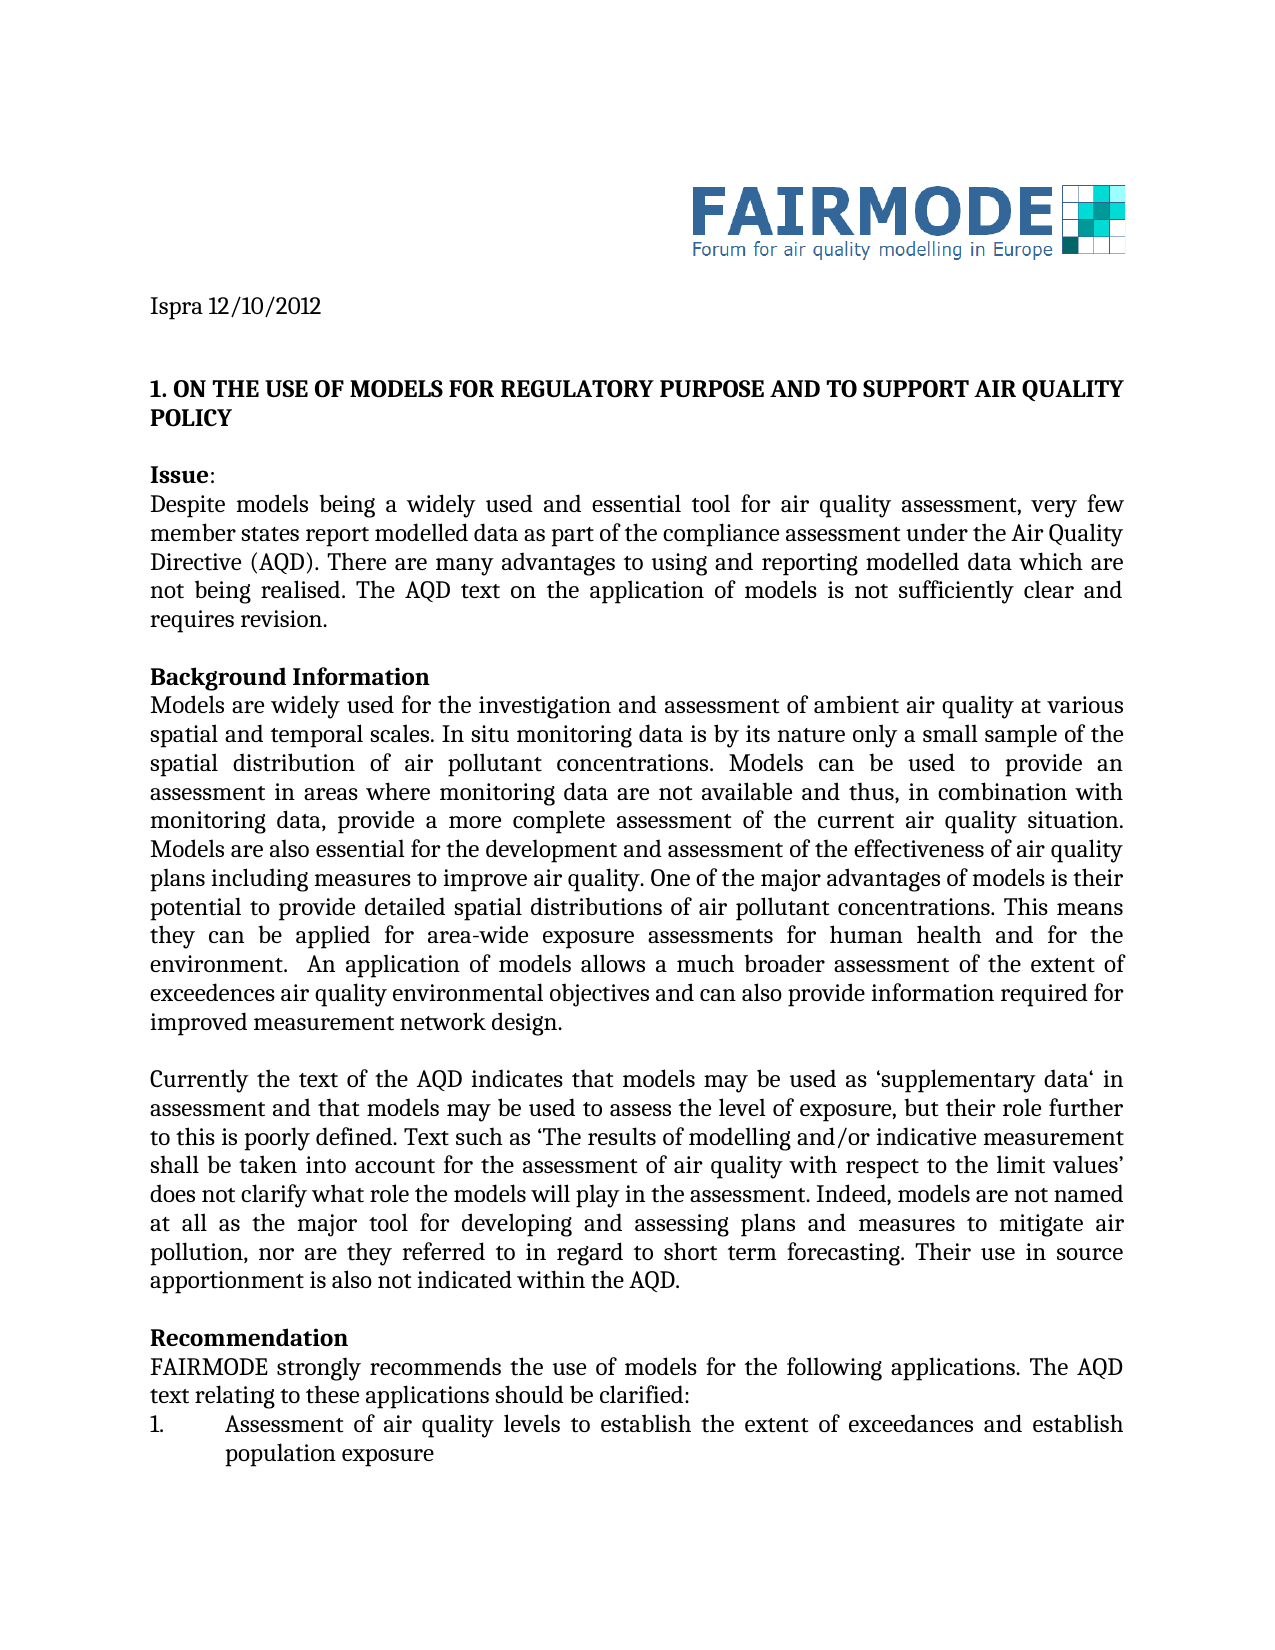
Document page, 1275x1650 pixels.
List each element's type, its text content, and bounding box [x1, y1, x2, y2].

text FAIRMODE strongly recommends the use of models for the following applications. The AQD text relating to these applications should be clarified: [150, 1352, 1125, 1410]
text Issue: [150, 461, 1125, 490]
text Ispra 12/10/2012 [150, 292, 1125, 321]
text Recommendation [150, 1324, 1125, 1352]
text Currently the text of the AQD indicates that models may be used as ‘supplementary data‘ in assessment and that models may be used to assess the level of exposure, but their role further to this is poorly defined. Text such as ‘The results of modelling and/or indicative measurement shall be taken into account for the assessment of air quality with respect to the limit values’ does not clarify what role the models will play in the assessment. Indeed, models are not named at all as the major tool for developing and assessing plans and measures to mitigate air pollution, nor are they referred to in regard to short term forecasting. Their use in source apportionment is also not indicated within the AQD. [150, 1065, 1125, 1295]
text Models are widely used for the investigation and assessment of ambient air quality at various spatial and temporal scales. In situ monitoring data is by its nature only a small sample of the spatial distribution of air pollutant concentrations. Models can be used to provide an assessment in areas where monitoring data are not available and thus, in combination with monitoring data, provide a more complete assessment of the current air quality situation. Models are also essential for the development and assessment of the effectiveness of air quality plans including measures to improve air quality. One of the major advantages of models is their potential to provide detailed spatial distributions of air pollutant concentrations. This means they can be applied for area-wide exposure assessments for human health and for the environment. An application of models allows a much broader assessment of the extent of exceedences air quality environmental objectives and can also provide information required for improved measurement network design. [150, 691, 1125, 1036]
text Background Information [150, 662, 1125, 691]
text Despite models being a widely used and essential tool for air quality assessment, very few member states report modelled data as part of the compliance assessment under the Air Quality Directive (AQD). There are many advantages to using and reporting modelled data which are not being realised. The AQD text on the application of models is not sufficiently clear and requires revision. [150, 490, 1125, 634]
text 1. ON THE USE OF MODELS FOR REGULATORY PURPOSE AND TO SUPPORT AIR QUALITY POLICY [150, 375, 1125, 432]
text 1. Assessment of air quality levels to establish the extent of exceedances and establish population exposure [150, 1410, 1125, 1467]
picture [650, 150, 1125, 264]
